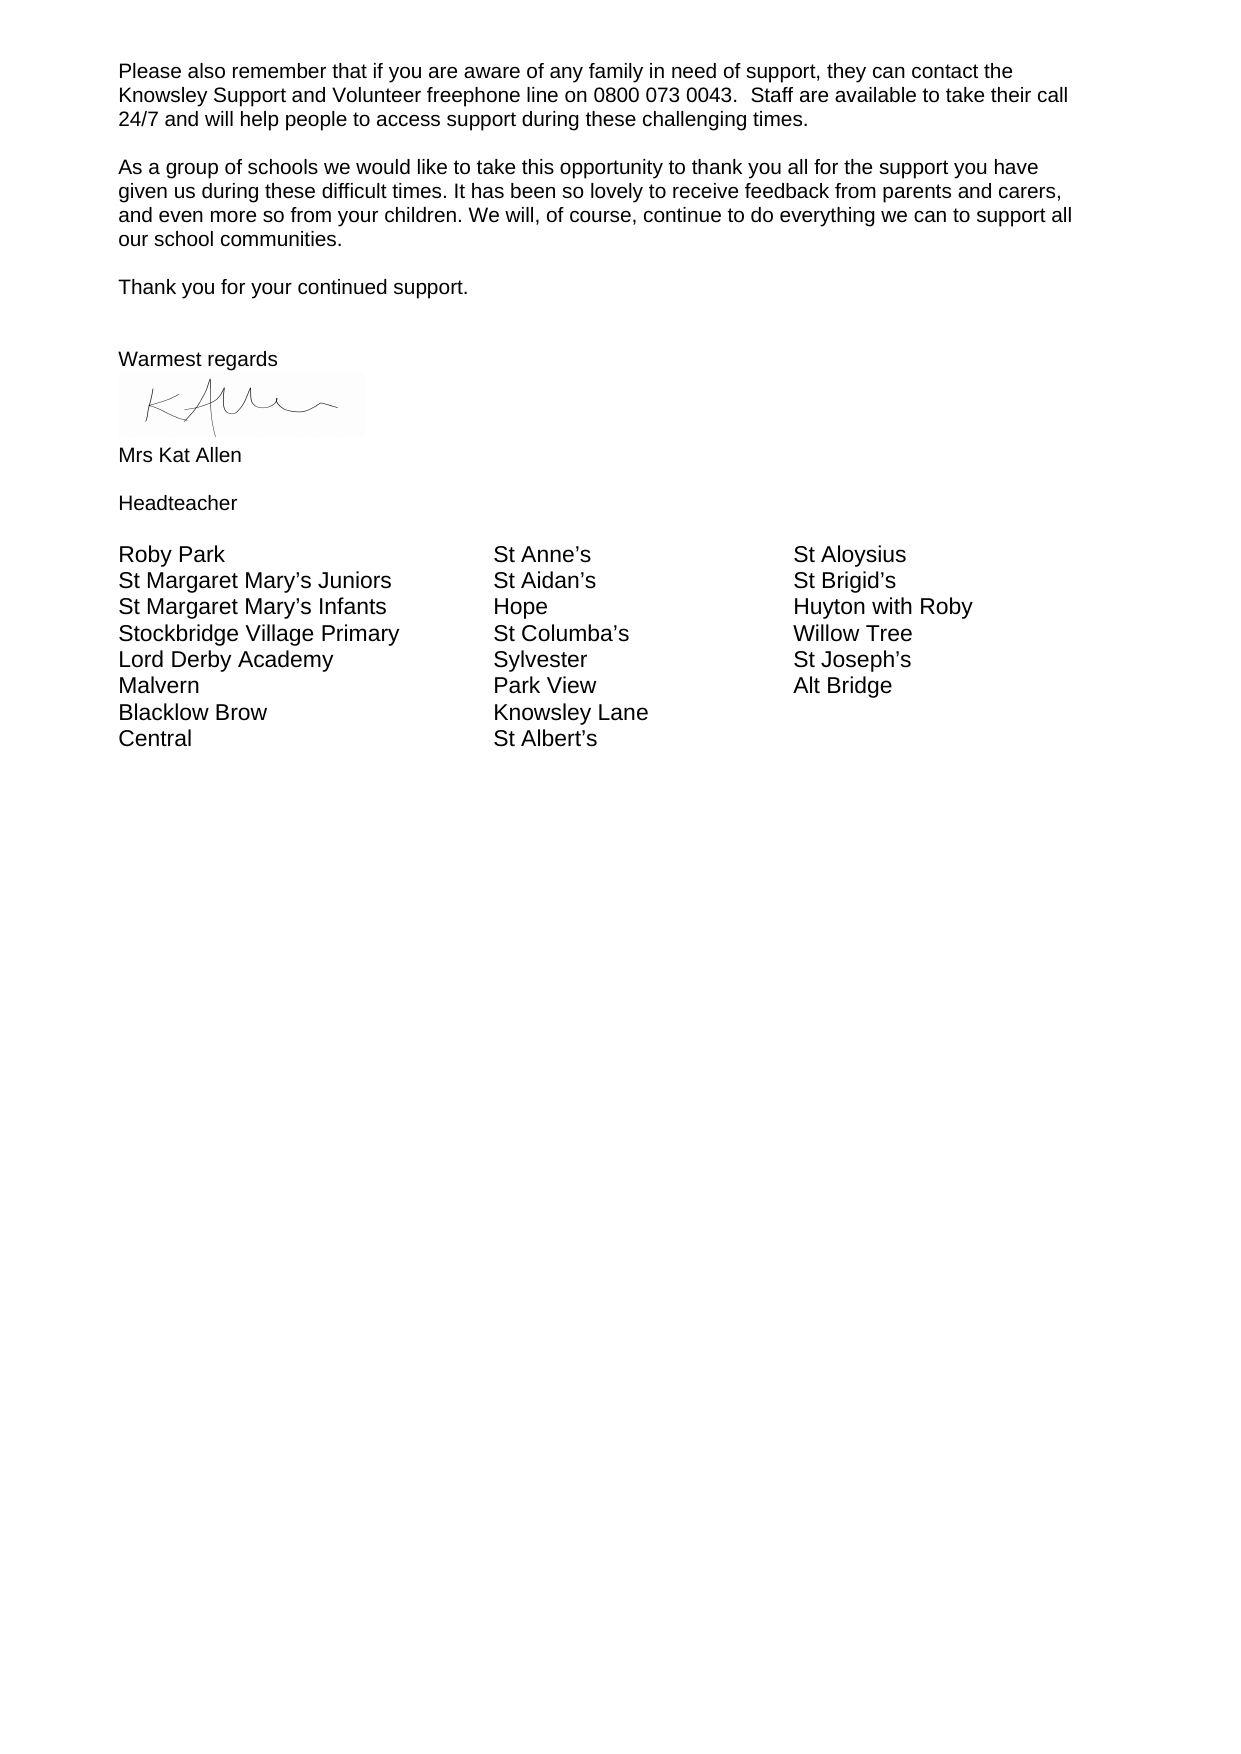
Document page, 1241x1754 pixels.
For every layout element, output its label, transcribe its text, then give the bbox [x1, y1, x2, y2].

text Malvern Park View [118, 672, 1093, 699]
text St Margaret Mary’s Infants Hope Huyton with Roby [118, 593, 1093, 620]
text Warmest regards [118, 347, 1093, 371]
text ’s [118, 725, 1093, 751]
text Headteacher [118, 490, 1093, 514]
text St Margaret Mary’s Aidan’s St Brigid’s [118, 567, 1093, 593]
text Anne’s St Aloysius [118, 541, 1093, 567]
text Mrs Kat Allen [118, 442, 1093, 466]
text As a group of schools we would like to take this opportunity to thank you all for the support you have given us during these difficult times. It has been so lovely to receive feedback from parents and carers, and even more so from your children. We will, of course, continue to do everything we can to support all our school communities. [118, 155, 1093, 251]
text Lord Derby Academy Sylvester St Joseph’s [118, 646, 1093, 672]
picture [118, 373, 365, 437]
text Thank you for your continued support. [118, 275, 1093, 299]
text Please also remember that if you are aware of any family in need of support, they can contact the Knowsley Support and Volunteer freephone line on 0800 073 0043. Staff are available to take their call 24/7 and will help people to access support during these challenging times. [118, 59, 1093, 131]
text Stockbridge Village Primary St Columba’s Willow Tree [118, 620, 1093, 646]
